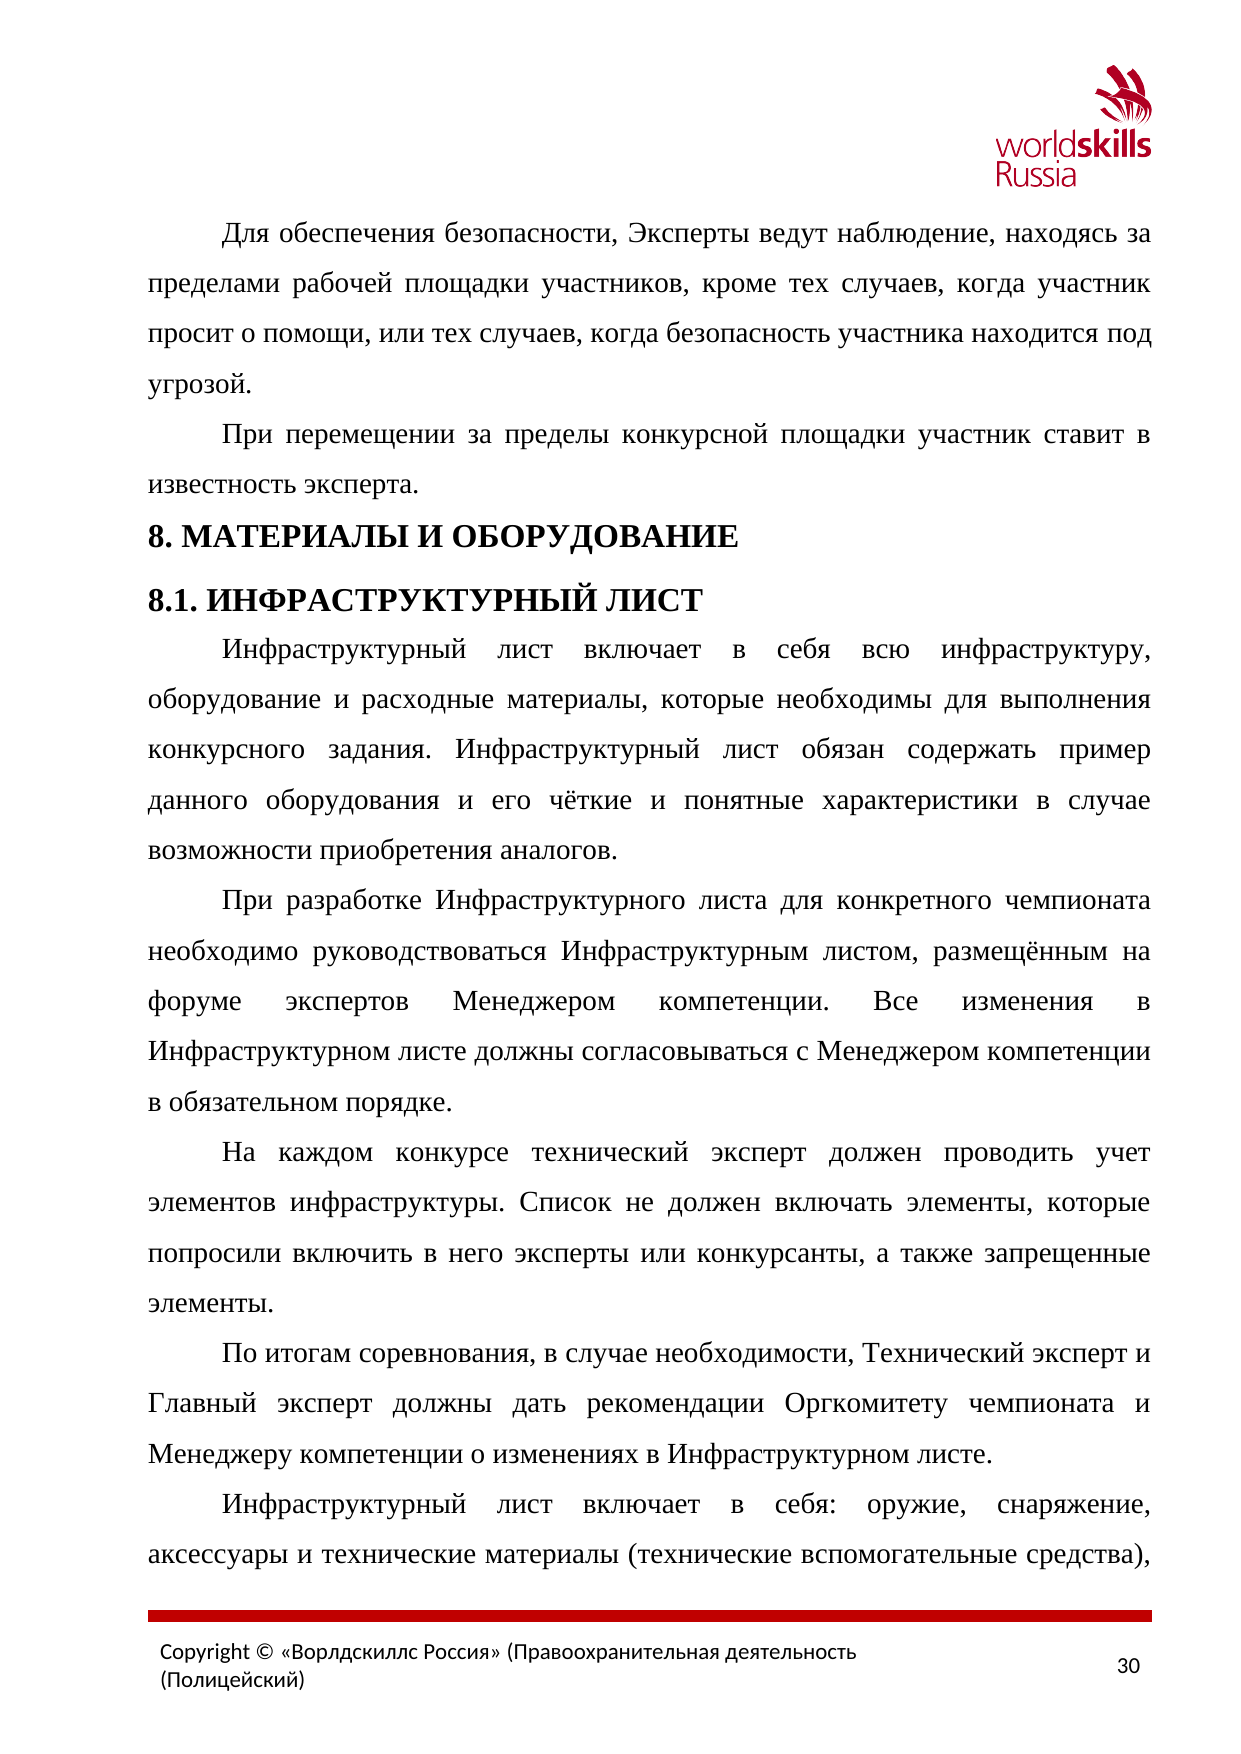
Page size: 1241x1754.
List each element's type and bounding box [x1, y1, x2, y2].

picture [996, 65, 1152, 187]
